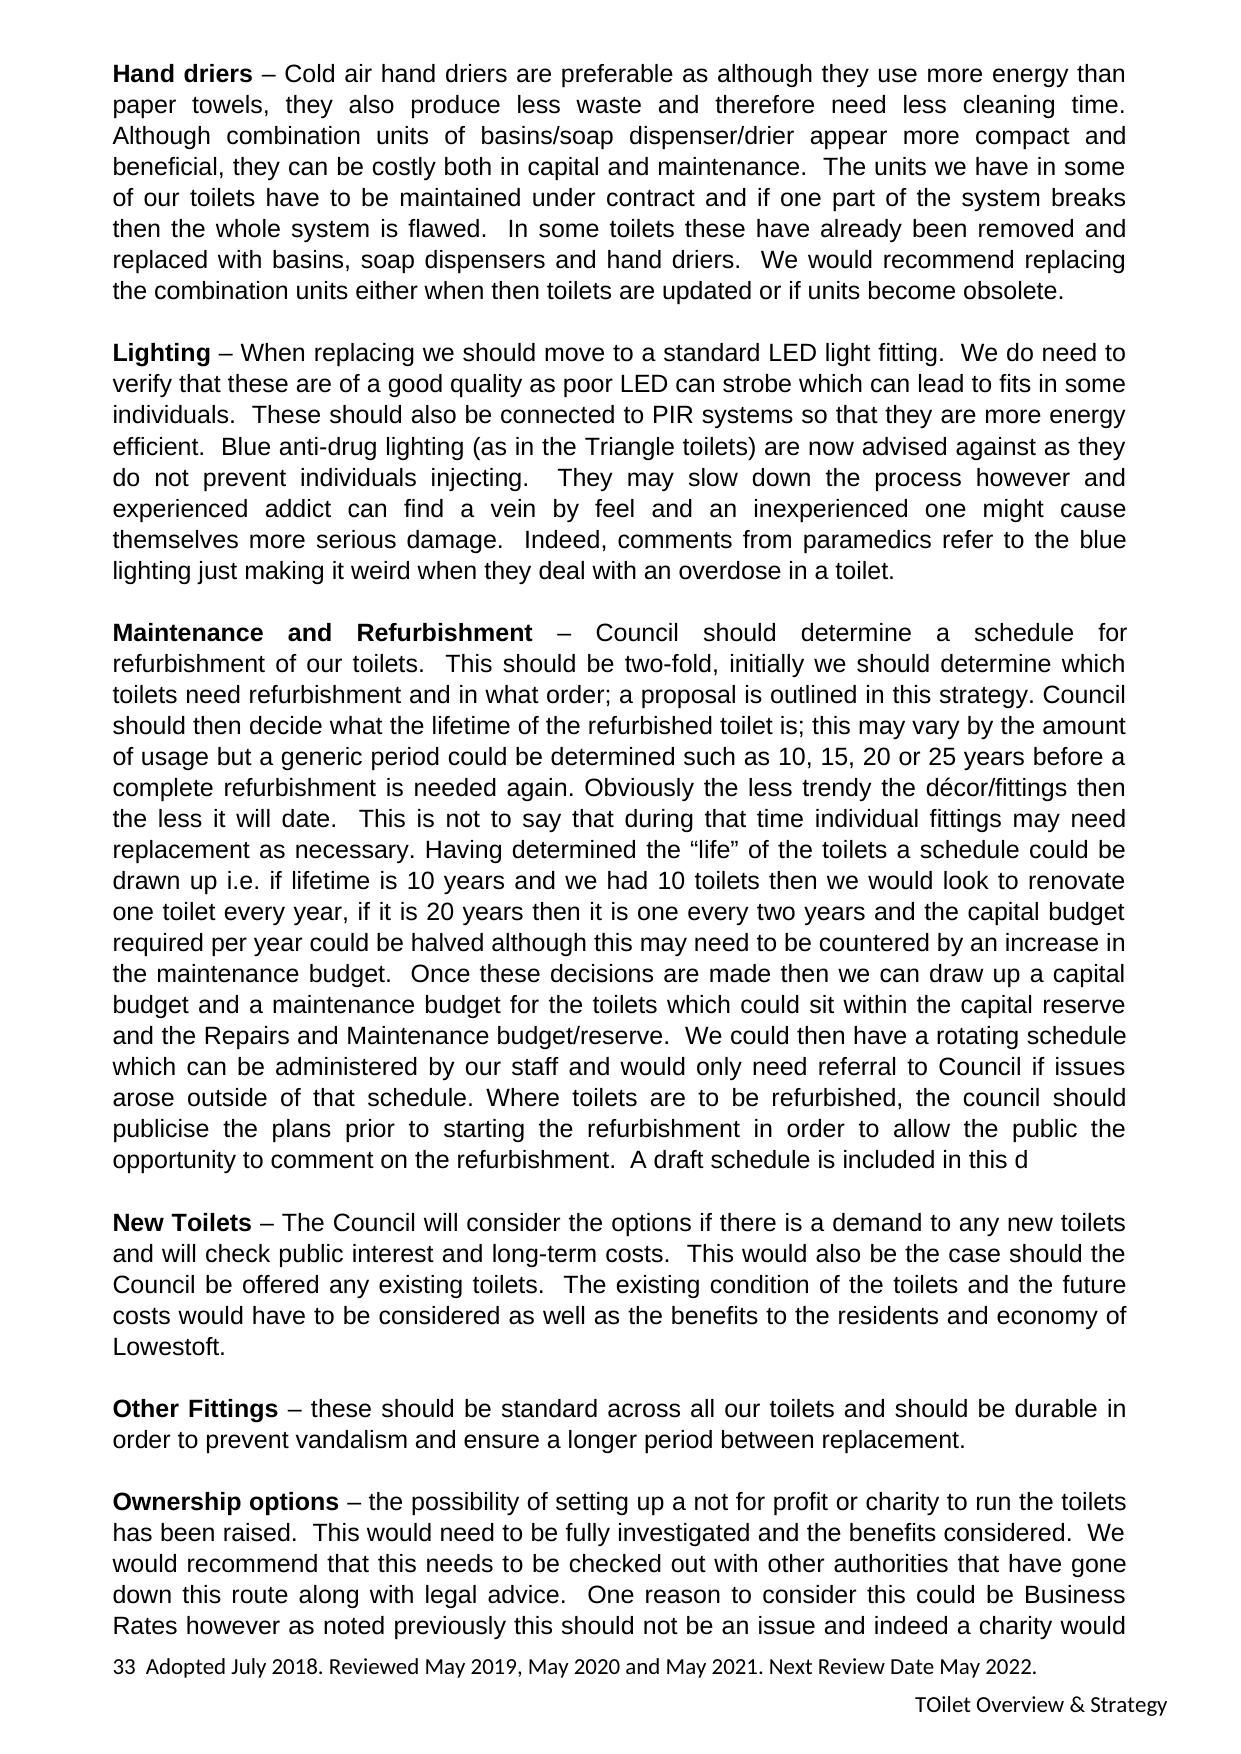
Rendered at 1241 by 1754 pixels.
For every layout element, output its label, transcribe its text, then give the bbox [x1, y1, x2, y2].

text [112, 1487, 1128, 1640]
text New Toilets – The Council will consider the options if there is a demand to any new toilets and will check public interest and long-term costs. This would also be the case should the Council be offered any existing toilets. The existing condition of the toilets and the future costs would have to be considered as well as the benefits to the residents and economy of Lowestoft. [112, 1208, 1128, 1361]
text Other Fittings – these should be standard across all our toilets and should be durable in order to prevent vandalism and ensure a longer period between replacement. [112, 1394, 1128, 1454]
text Maintenance and Refurbishment – Council should determine a schedule for refurbishment of our toilets. This should be two-fold, initially we should determine which toilets need refurbishment and in what order; a proposal is outlined in this strategy. Council should then decide what the lifetime of the refurbished toilet is; this may vary by the amount of usage but a generic period could be determined such as 10, 15, 20 or 25 years before a complete refurbishment is needed again. Obviously the less trendy the décor/fittings then the less it will date. This is not to say that during that time individual fittings may need replacement as necessary. Having determined the “life” of the toilets a schedule could be drawn up i.e. if lifetime is 10 years and we had 10 toilets then we would look to renovate one toilet every year, if it is 20 years then it is one every two years and the capital budget required per year could be halved although this may need to be countered by an increase in the maintenance budget. Once these decisions are made then we can draw up a capital budget and a maintenance budget for the toilets which could sit within the capital reserve and the Repairs and Maintenance budget/reserve. We could then have a rotating schedule which can be administered by our staff and would only need referral to Council if issues arose outside of that schedule. Where toilets are to be refurbished, the council should publicise the plans prior to starting the refurbishment in order to allow the public the opportunity to comment on the refurbishment. A draft schedule is included in this d [112, 618, 1128, 1174]
text Hand driers – Cold air hand driers are preferable as although they use more energy than paper towels, they also produce less waste and therefore need less cleaning time. Although combination units of basins/soap dispenser/drier appear more compact and beneficial, they can be costly both in capital and maintenance. The units we have in some of our toilets have to be maintained under contract and if one part of the system breaks then the whole system is flawed. In some toilets these have already been removed and replaced with basins, soap dispensers and hand driers. We would recommend replacing the combination units either when then toilets are updated or if units become obsolete. [112, 59, 1128, 305]
text Lighting – When replacing we should move to a standard LED light fitting. We do need to verify that these are of a good quality as poor LED can strobe which can lead to fits in some individuals. These should also be connected to PIR systems so that they are more energy efficient. Blue anti-drug lighting (as in the Triangle toilets) are now advised against as they do not prevent individuals injecting. They may slow down the process however and experienced addict can find a vein by feel and an inexperienced one might cause themselves more serious damage. Indeed, comments from paramedics refer to the blue lighting just making it weird when they deal with an overdose in a toilet. [112, 338, 1128, 584]
